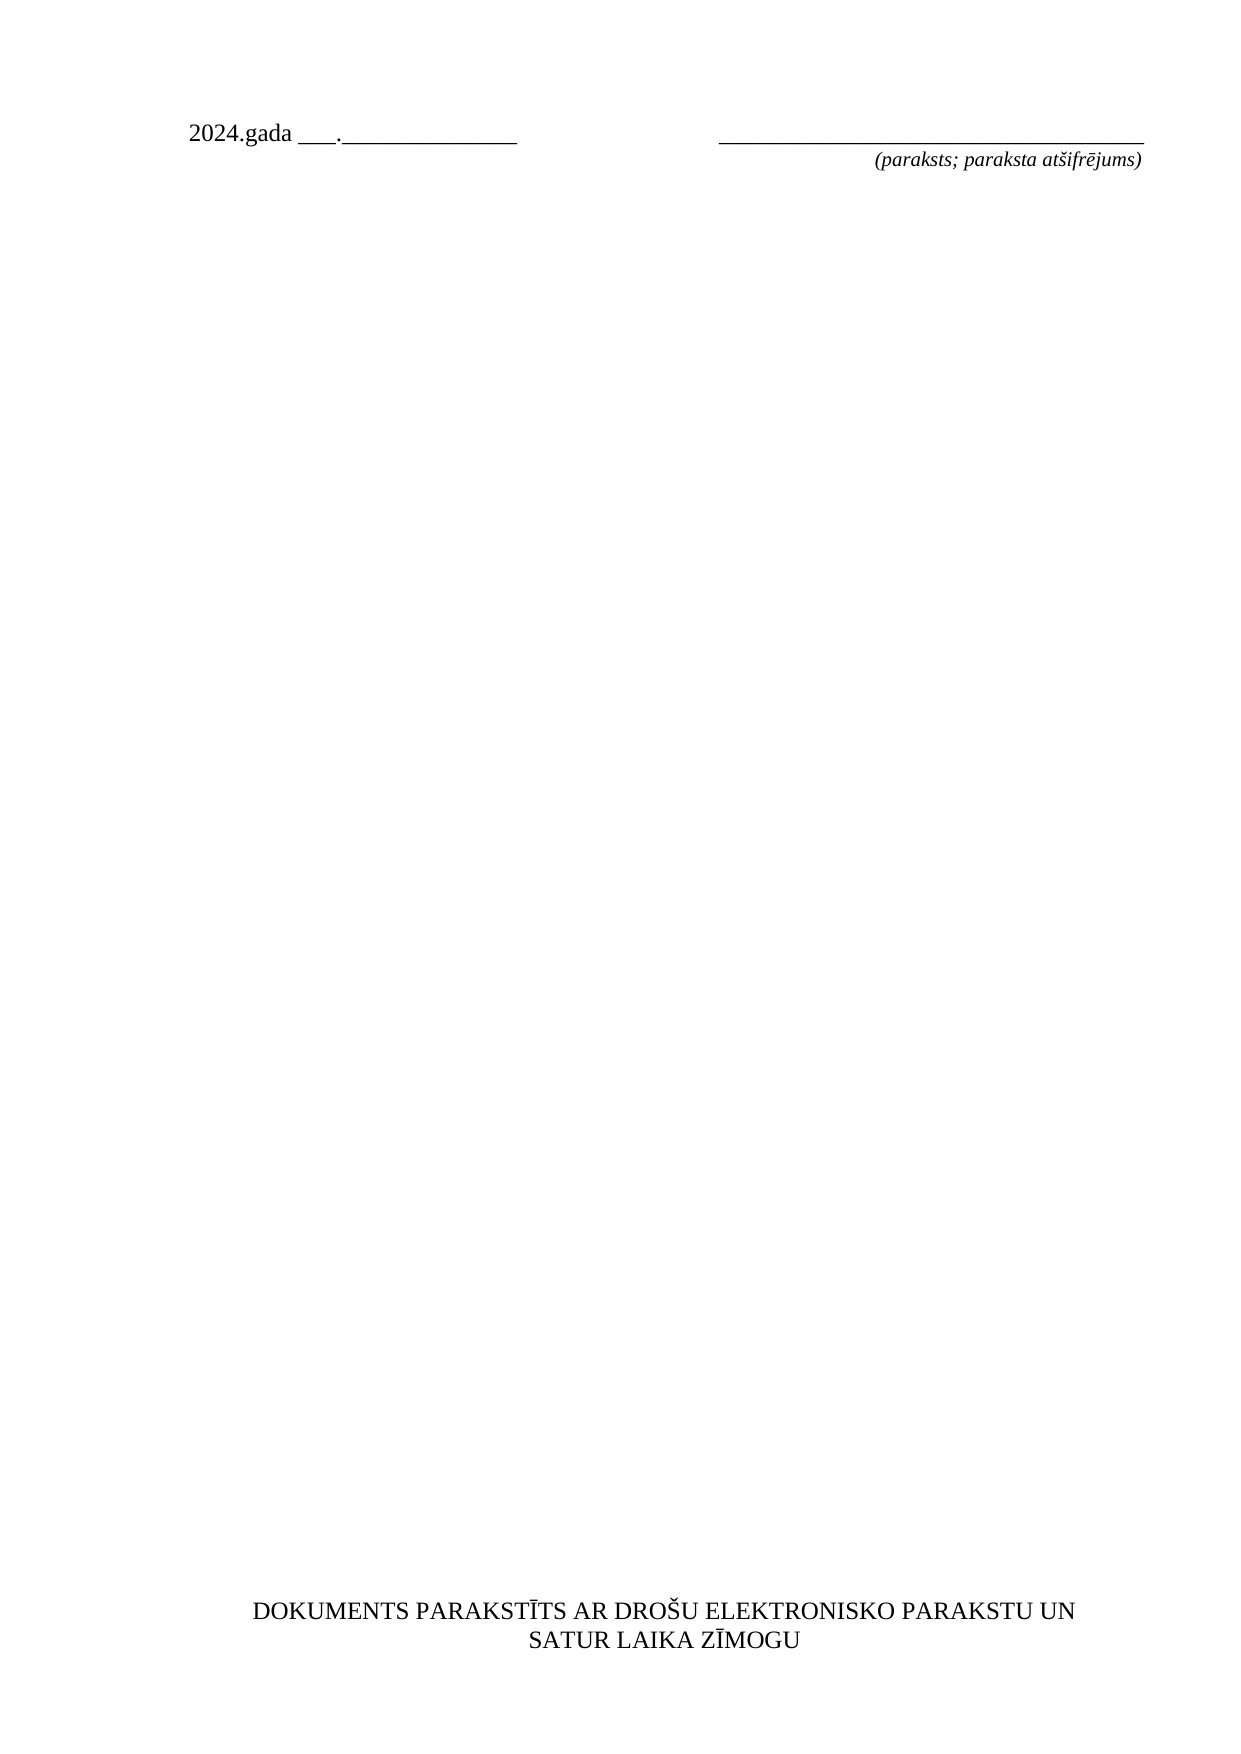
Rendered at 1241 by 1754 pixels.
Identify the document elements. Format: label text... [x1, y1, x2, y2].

table_header 2024.gada ___.______________ [177, 118, 548, 212]
table_header __________________________________ (paraksts; paraksta atšifrējums) [548, 118, 1155, 212]
